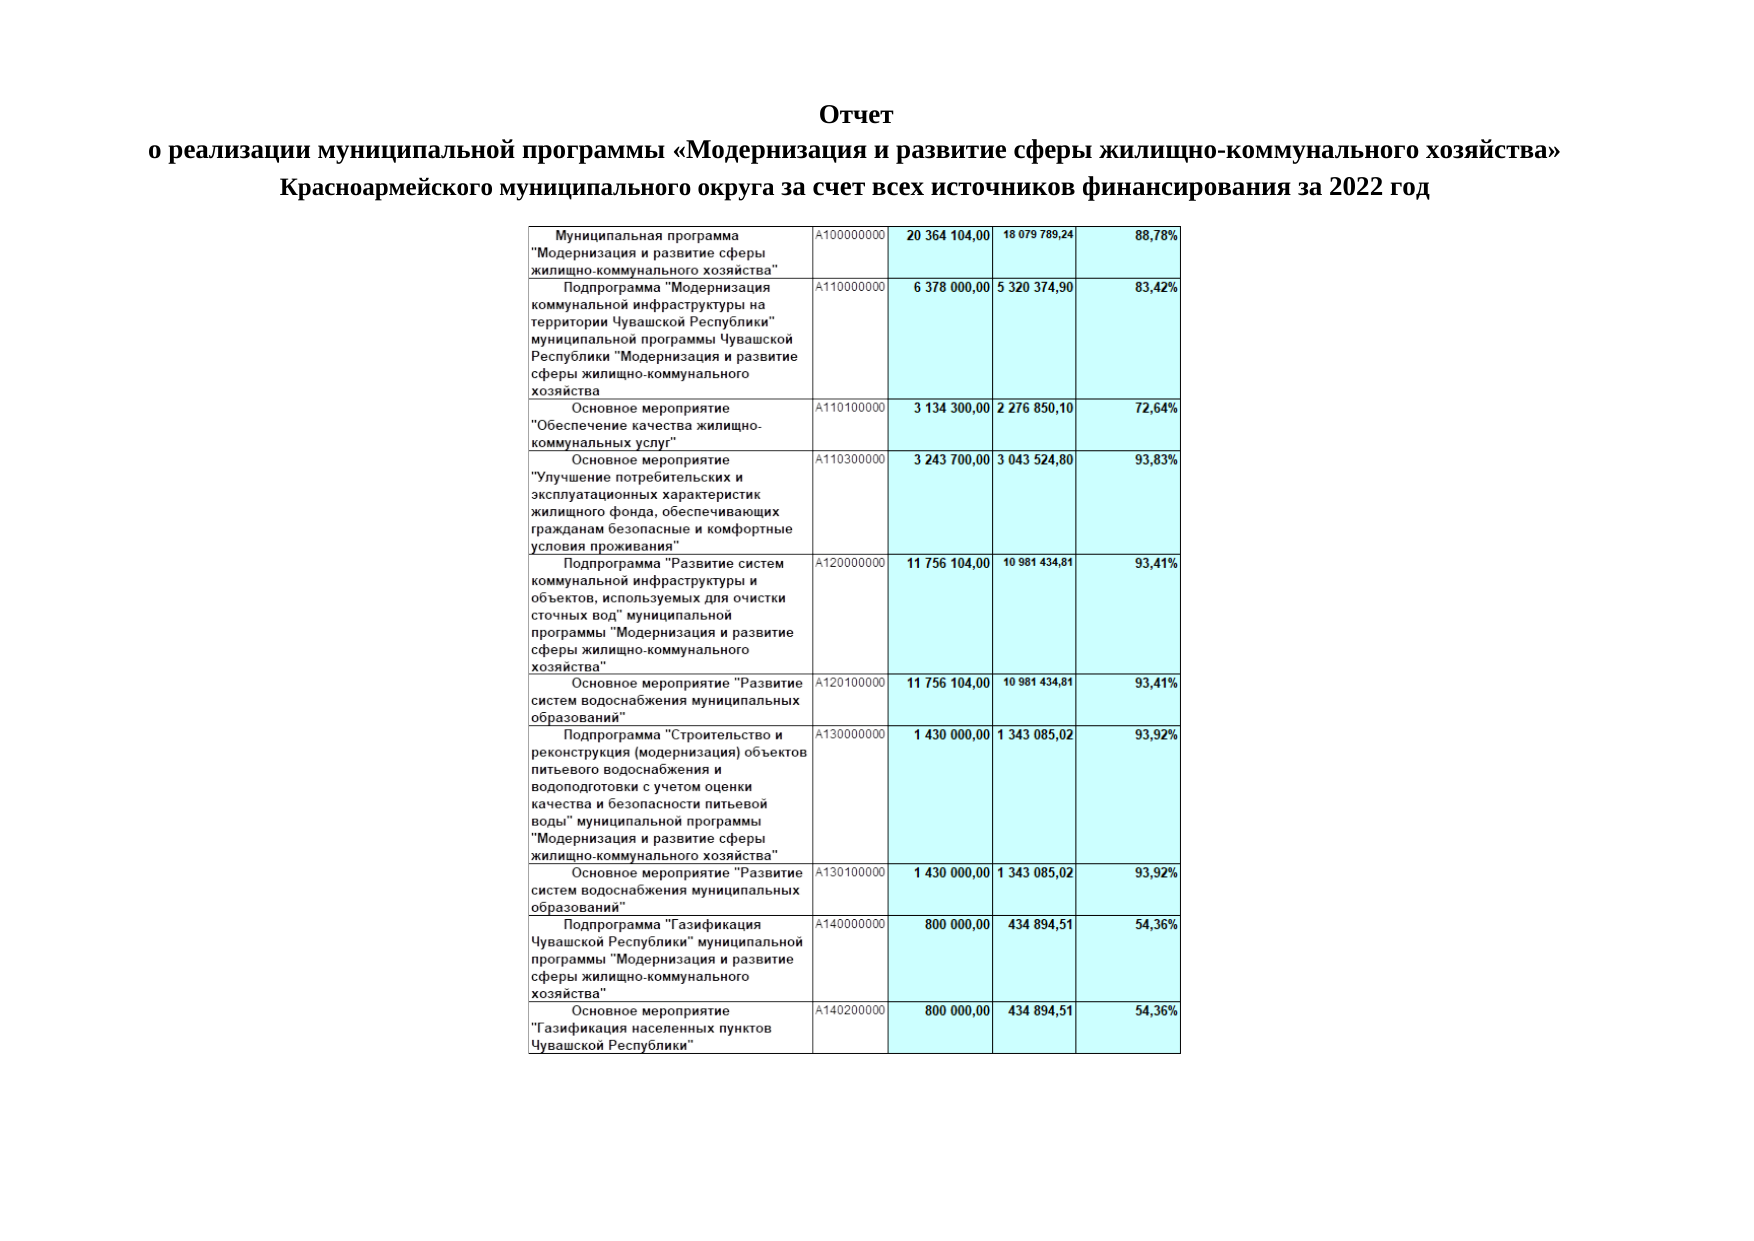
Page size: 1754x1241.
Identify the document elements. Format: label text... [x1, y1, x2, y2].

text Отчет о реализации муниципальной программы «Модернизация и развитие сферы жилищно-коммунального хозяйства» Красноармейского муниципального округа за счет всех источников финансирования за 2022 год [44, 98, 1665, 201]
picture [528, 226, 1182, 1055]
